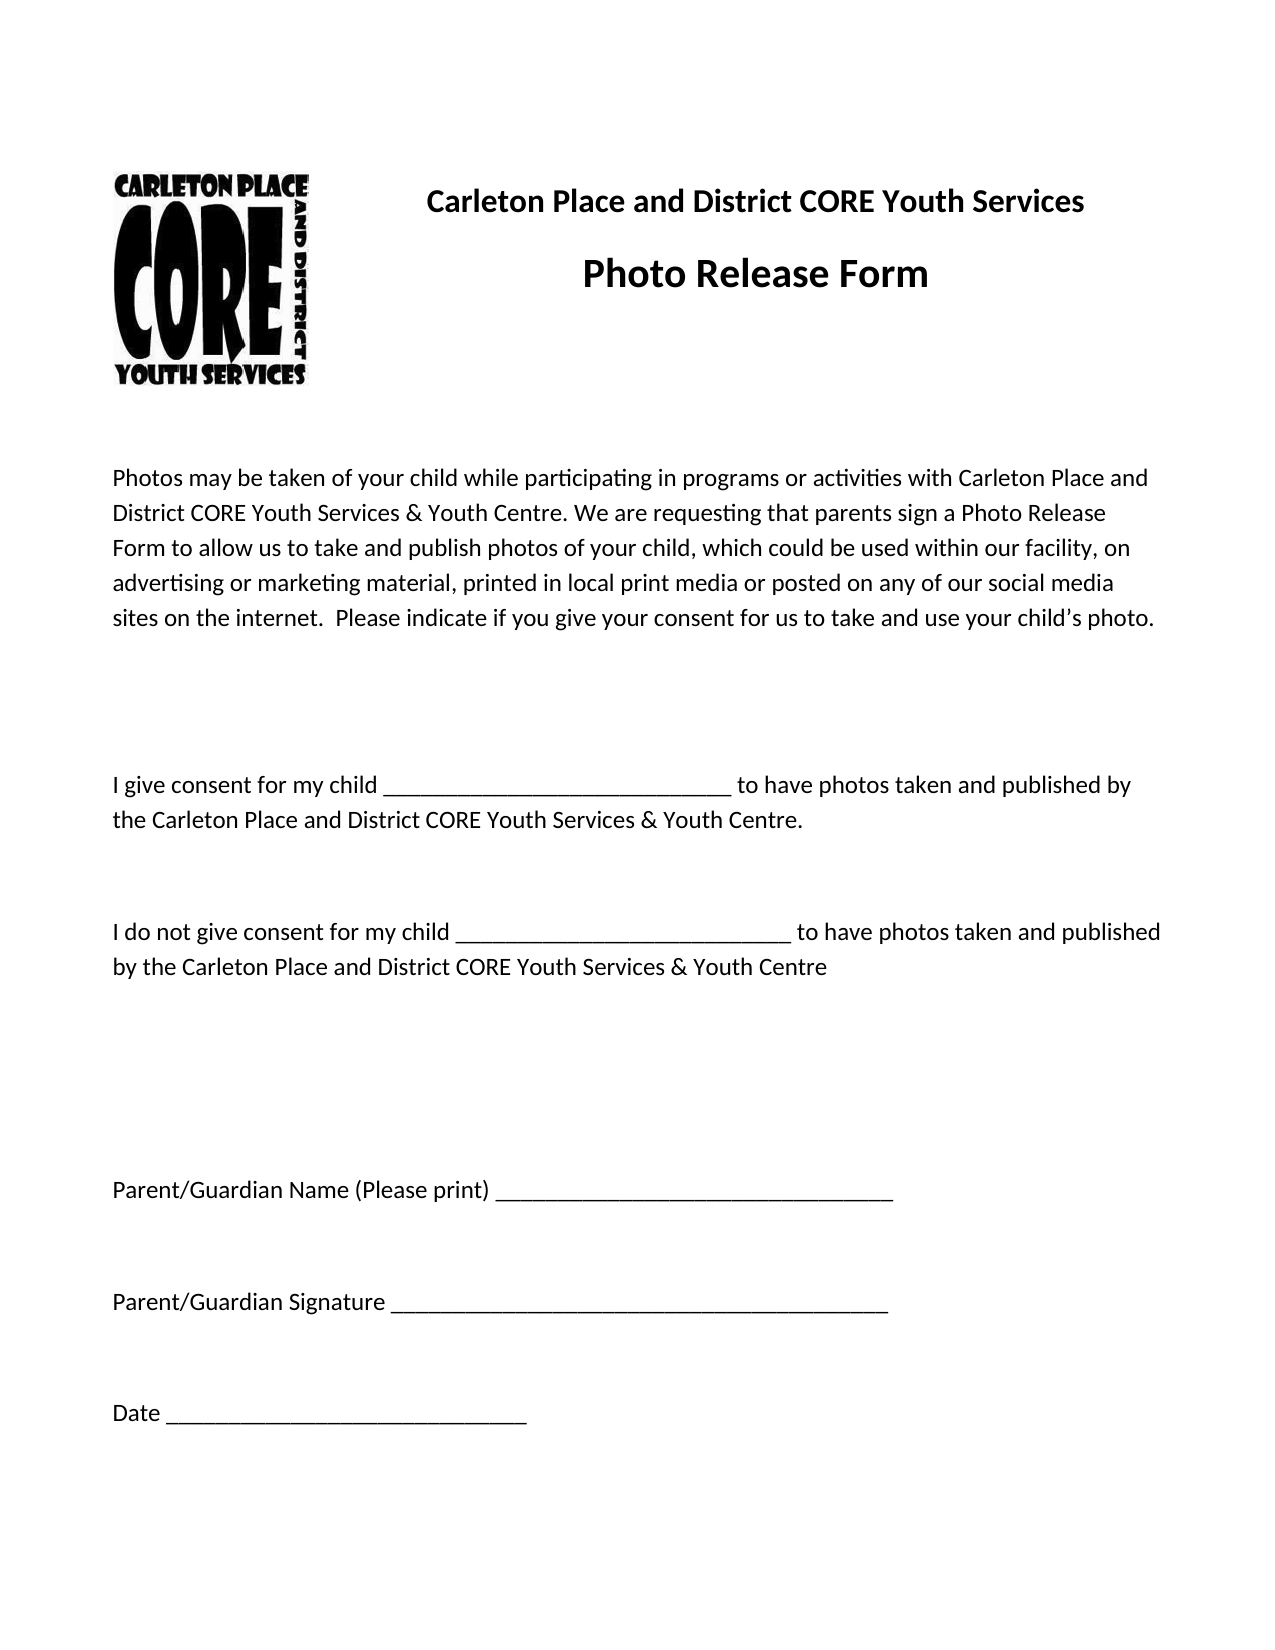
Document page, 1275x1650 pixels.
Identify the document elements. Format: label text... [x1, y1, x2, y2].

text Carleton Place and District CORE Youth Services [309, 180, 1163, 221]
text I do not give consent for my child ___________________________ to have photos taken and published by the Carleton Place and District CORE Youth Services & Youth Centre [112, 916, 1163, 981]
text I give consent for my child ____________________________ to have photos taken and published by the Carleton Place and District CORE Youth Services & Youth Centre. [112, 769, 1163, 835]
text Parent/Guardian Signature ________________________________________ [112, 1286, 1163, 1316]
text Parent/Guardian Name (Please print) ________________________________ [112, 1174, 1163, 1205]
text Date _____________________________ [112, 1398, 1163, 1428]
picture [113, 171, 309, 386]
text Photos may be taken of your child while participating in programs or activities with Carleton Place and District CORE Youth Services & Youth Centre. We are requesting that parents sign a Photo Release Form to allow us to take and publish photos of your child, which could be used within our facility, on advertising or marketing material, printed in local print media or posted on any of our social media sites on the internet. Please indicate if you give your consent for us to take and use your child’s photo. [112, 462, 1163, 632]
text Photo Release Form [309, 247, 1163, 298]
